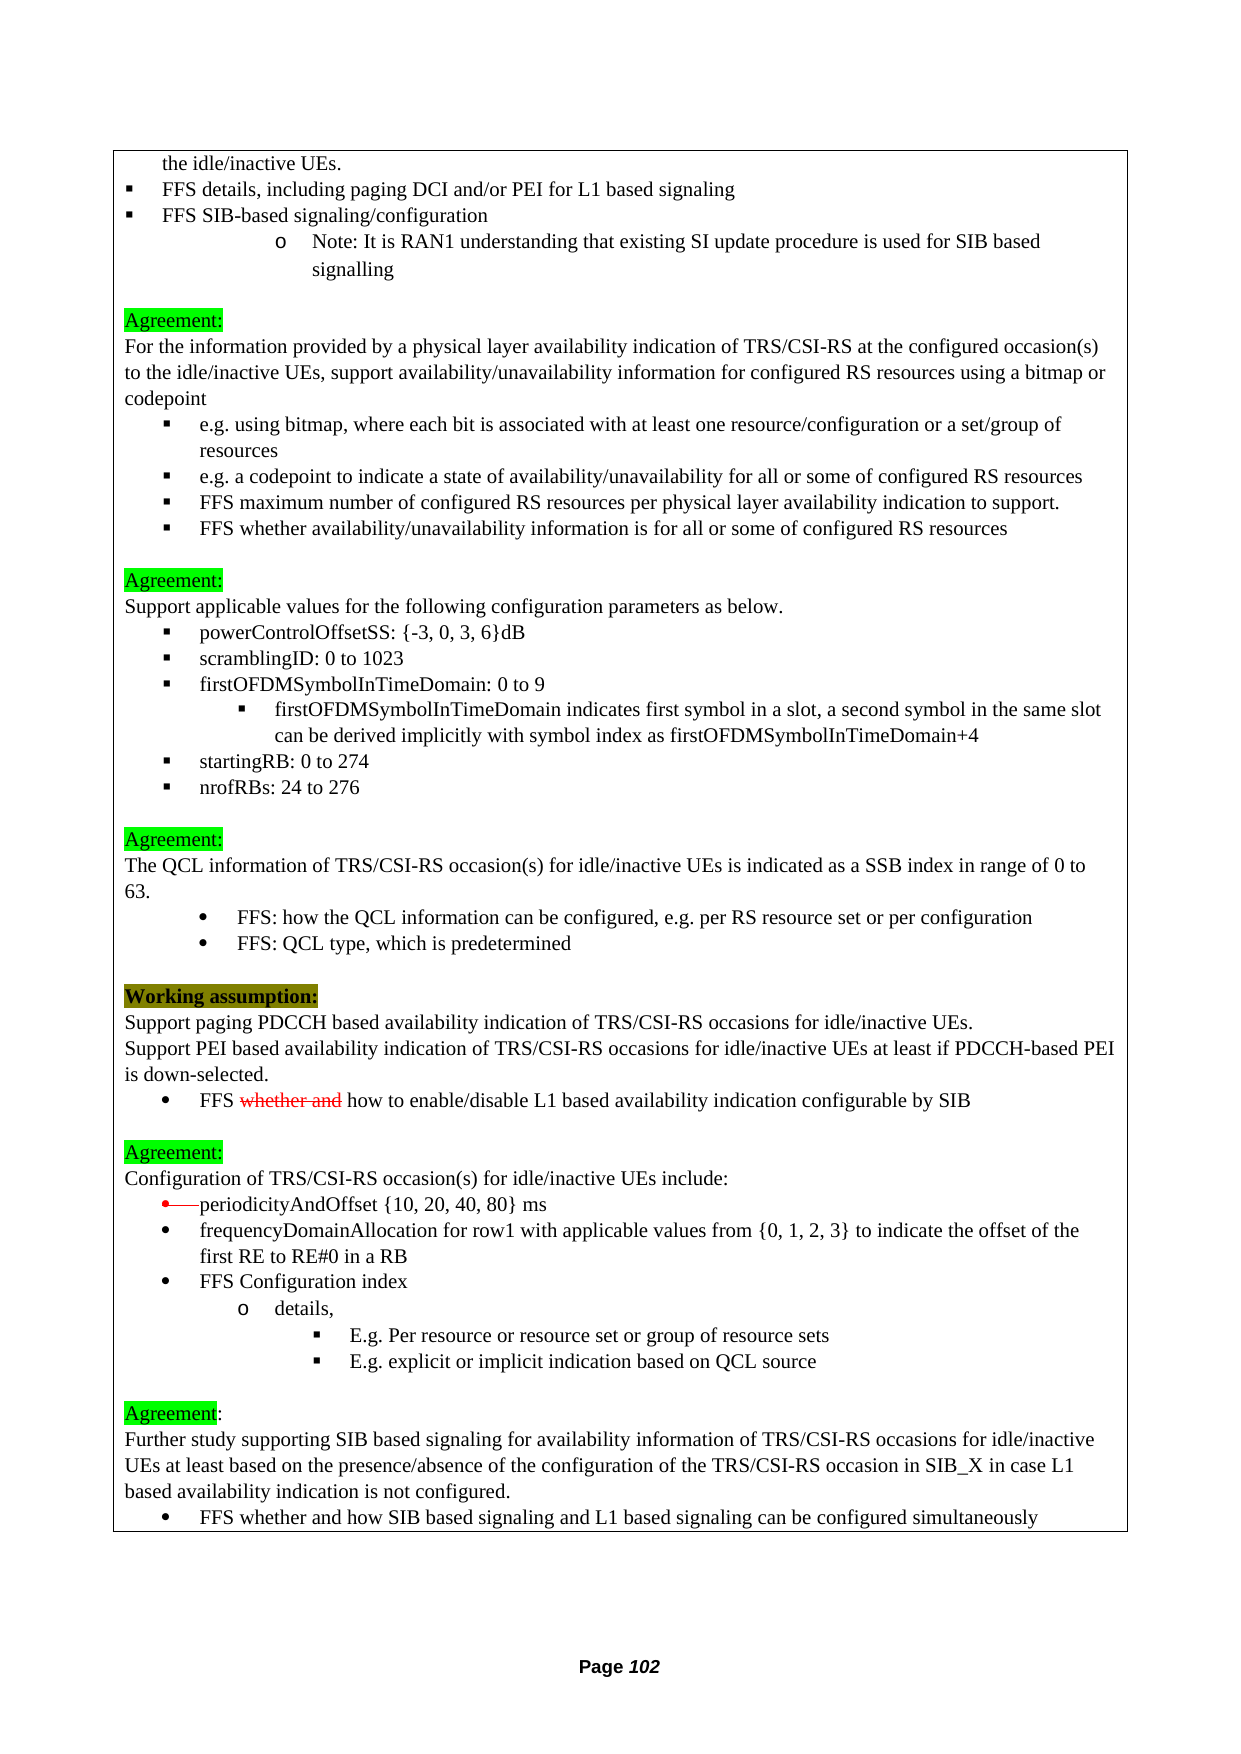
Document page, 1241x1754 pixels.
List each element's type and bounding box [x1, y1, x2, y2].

table_header [114, 151, 1127, 1531]
